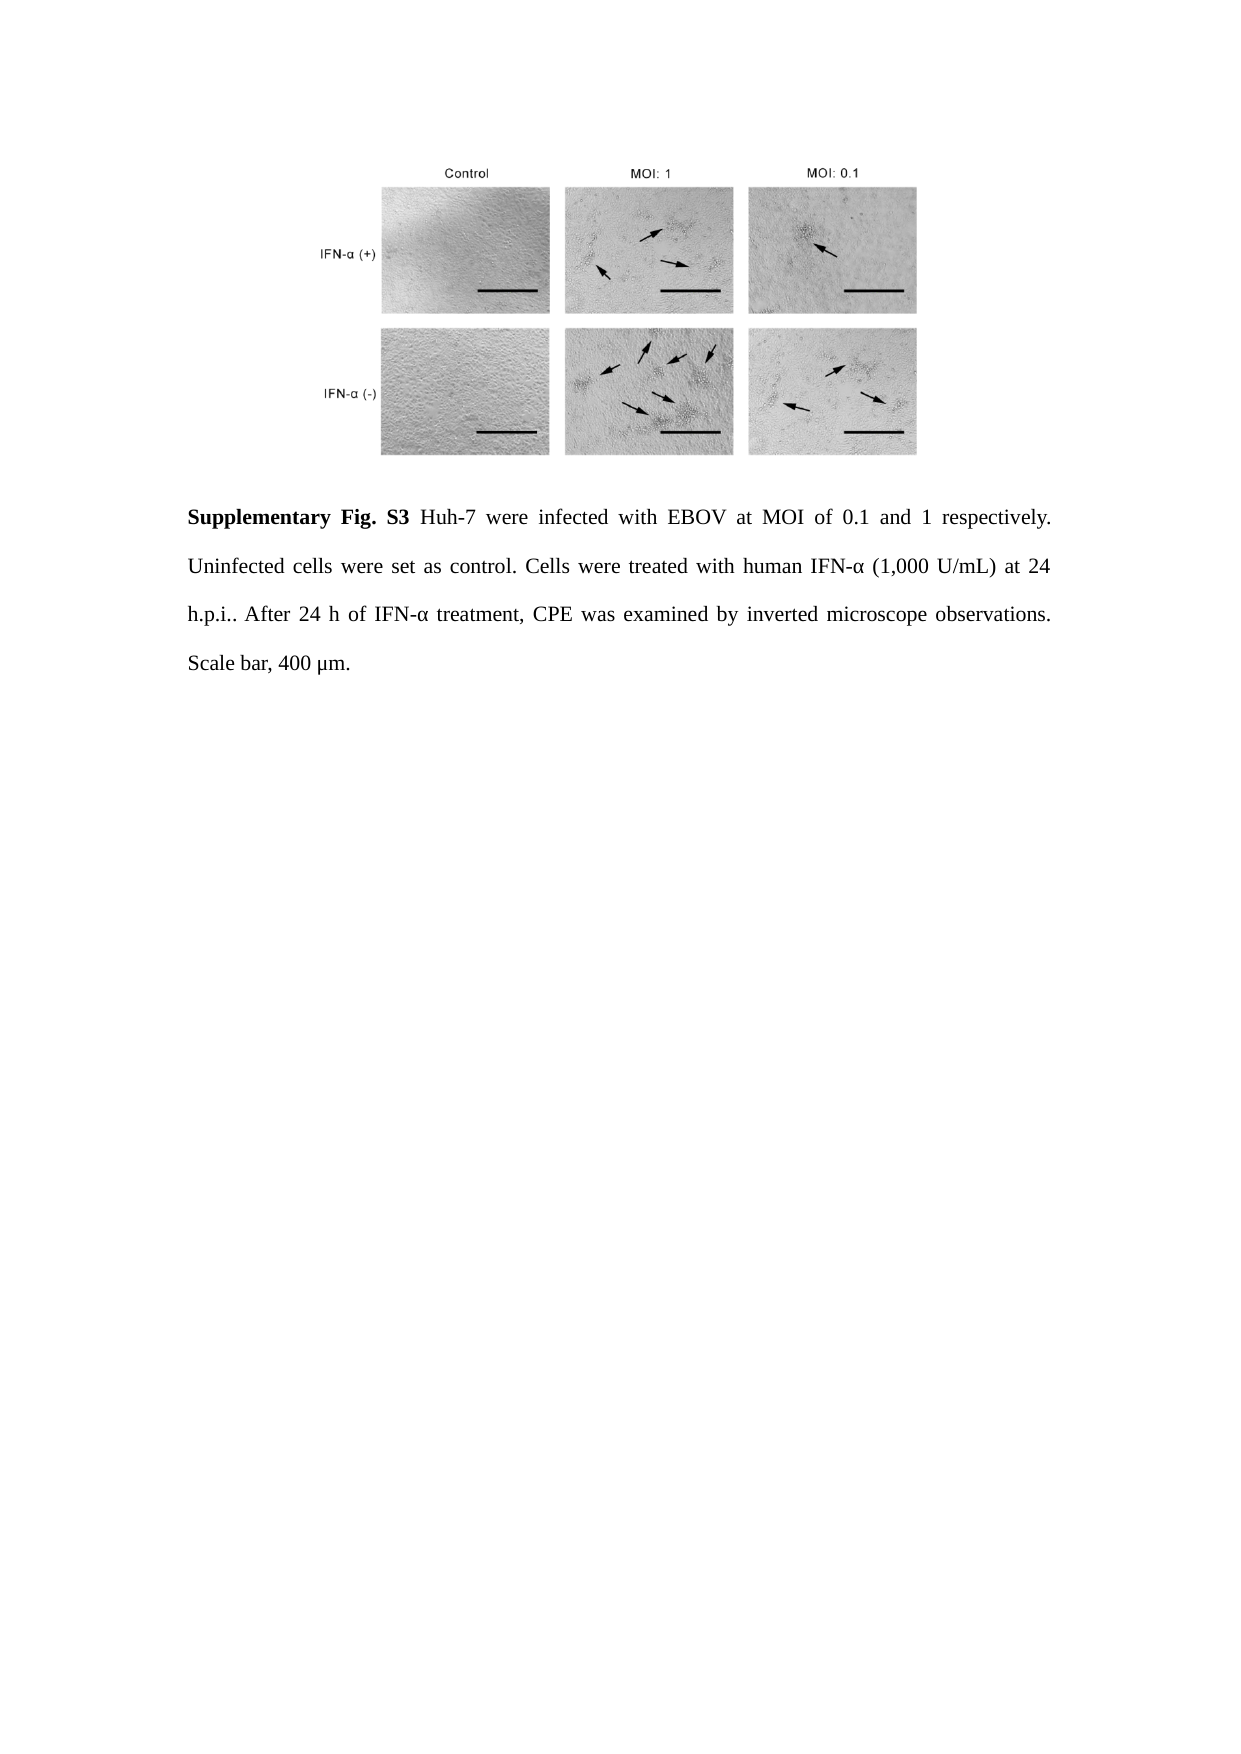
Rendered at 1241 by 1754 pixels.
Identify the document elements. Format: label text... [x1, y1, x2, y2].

picture [313, 162, 927, 466]
text Supplementary Fig. S3 Huh-7 were infected with EBOV at MOI of 0.1 and 1 respectively. Uninfected cells were set as control. Cells were treated with human IFN-α (1,000 U/mL) at 24 h.p.i.. After 24 h of IFN-α treatment, CPE was examined by inverted microscope observations. Scale bar, 400 μm. [187, 500, 1053, 679]
